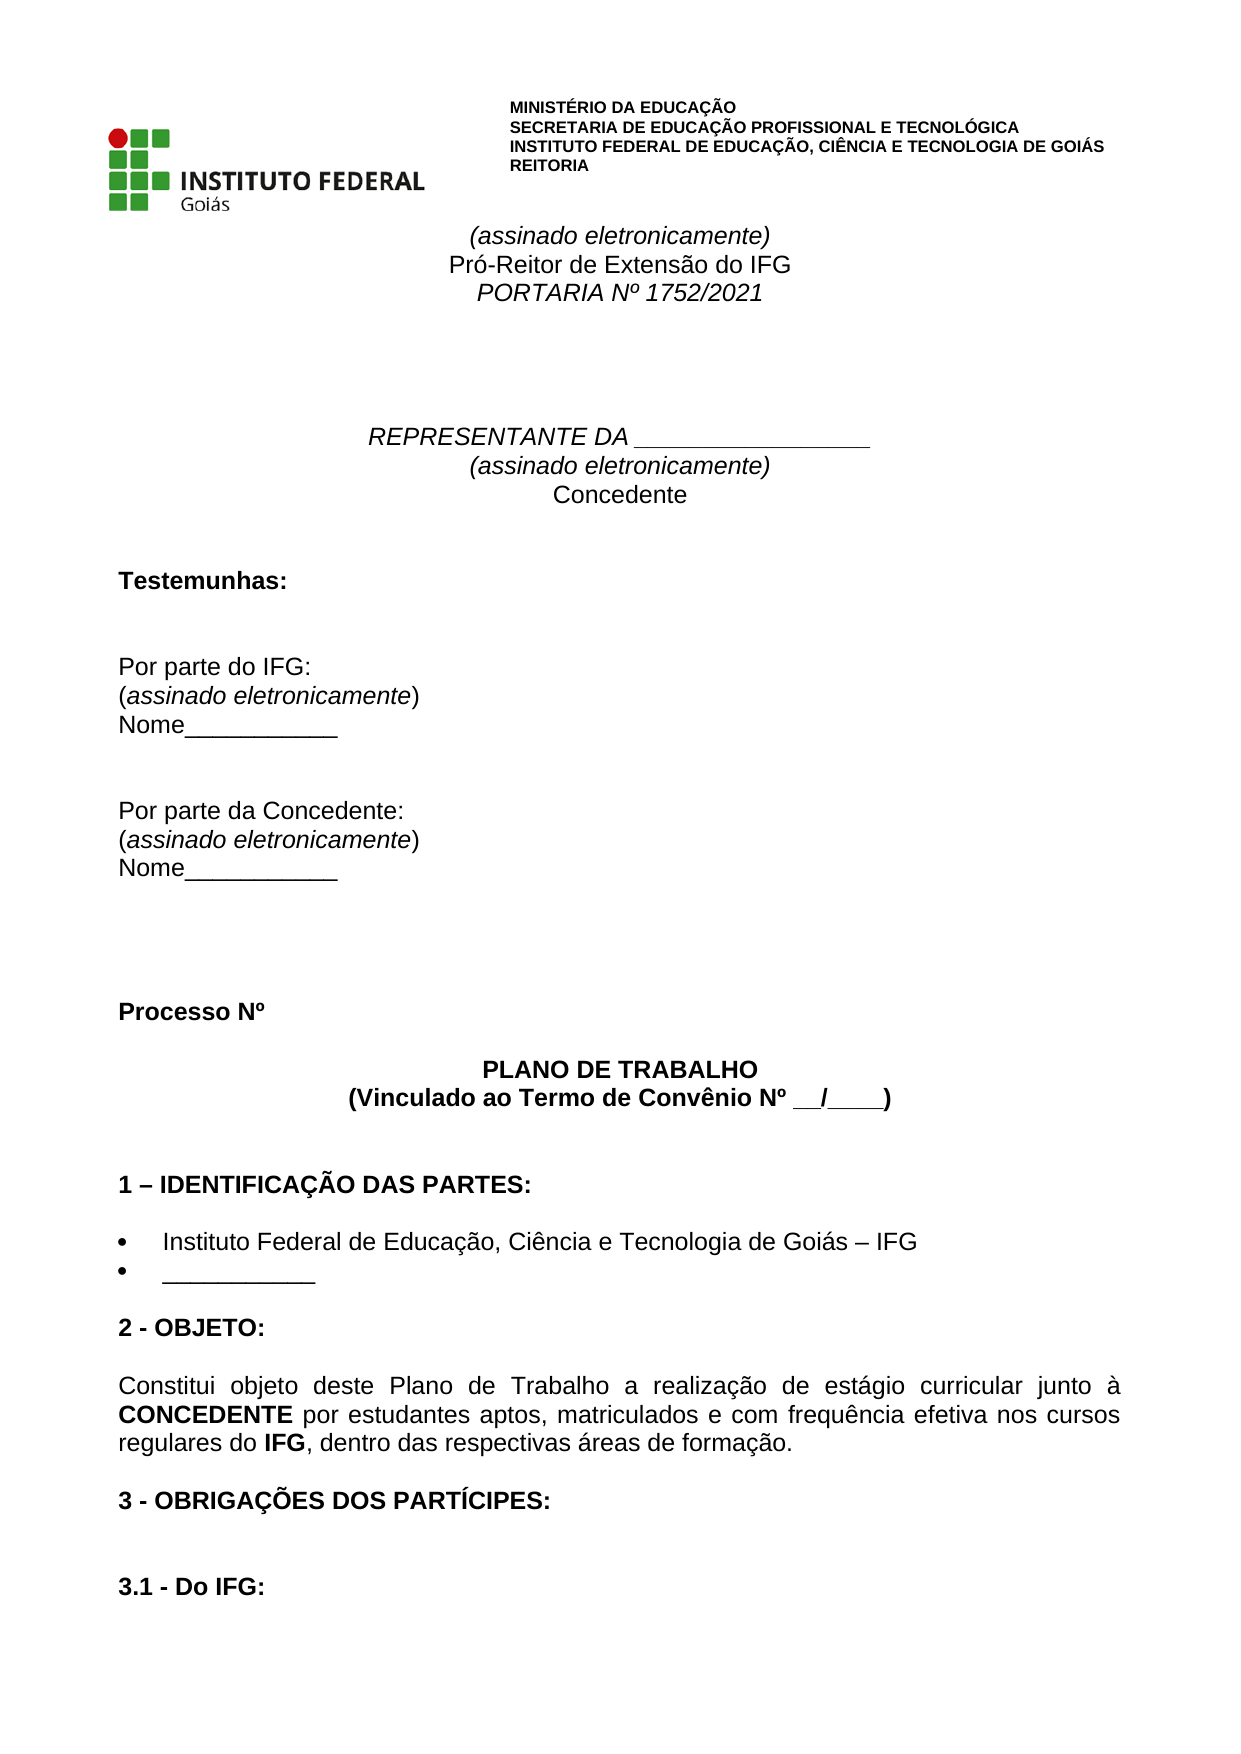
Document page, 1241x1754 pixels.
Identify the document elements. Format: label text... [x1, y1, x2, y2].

text Portaria nº 1752/2021 [118, 278, 1122, 307]
picture [103, 118, 433, 221]
text Nome___________ [118, 853, 1122, 882]
text 1 – IDENTIFICAÇÃO DAS PARTES: [118, 1170, 1122, 1198]
text (assinado eletronicamente) [118, 825, 1122, 853]
text 2 - OBJETO: [118, 1313, 1122, 1342]
text Concedente [118, 480, 1122, 508]
text Constitui objeto deste Plano de Trabalho a realização de estágio curricular junto à CONCEDENTE por estudantes aptos, matriculados e com frequência efetiva nos cursos regulares do IFG, dentro das respectivas áreas de formação. [118, 1371, 1122, 1457]
list ___________ [118, 1256, 1122, 1285]
text (assinado eletronicamente) [118, 681, 1122, 710]
text (Vinculado ao Termo de Convênio Nº __/____) [118, 1083, 1122, 1112]
text Testemunhas: [118, 566, 1122, 595]
text Representante da _________________ [118, 422, 1122, 451]
text PLANO DE TRABALHO [118, 1055, 1122, 1083]
text 3.1 - Do IFG: [118, 1572, 1122, 1601]
text Pró-Reitor de Extensão do IFG [118, 250, 1122, 278]
text (assinado eletronicamente) [118, 221, 1122, 250]
text Por parte do IFG: [118, 652, 1122, 681]
list Instituto Federal de Educação, Ciência e Tecnologia de Goiás – IFG [118, 1227, 1122, 1256]
text Por parte da Concedente: [118, 796, 1122, 825]
text (assinado eletronicamente) [118, 451, 1122, 480]
text Nome___________ [118, 710, 1122, 738]
text Processo Nº [118, 997, 1122, 1026]
text 3 - OBRIGAÇÕES DOS PARTÍCIPES: [118, 1486, 1122, 1515]
